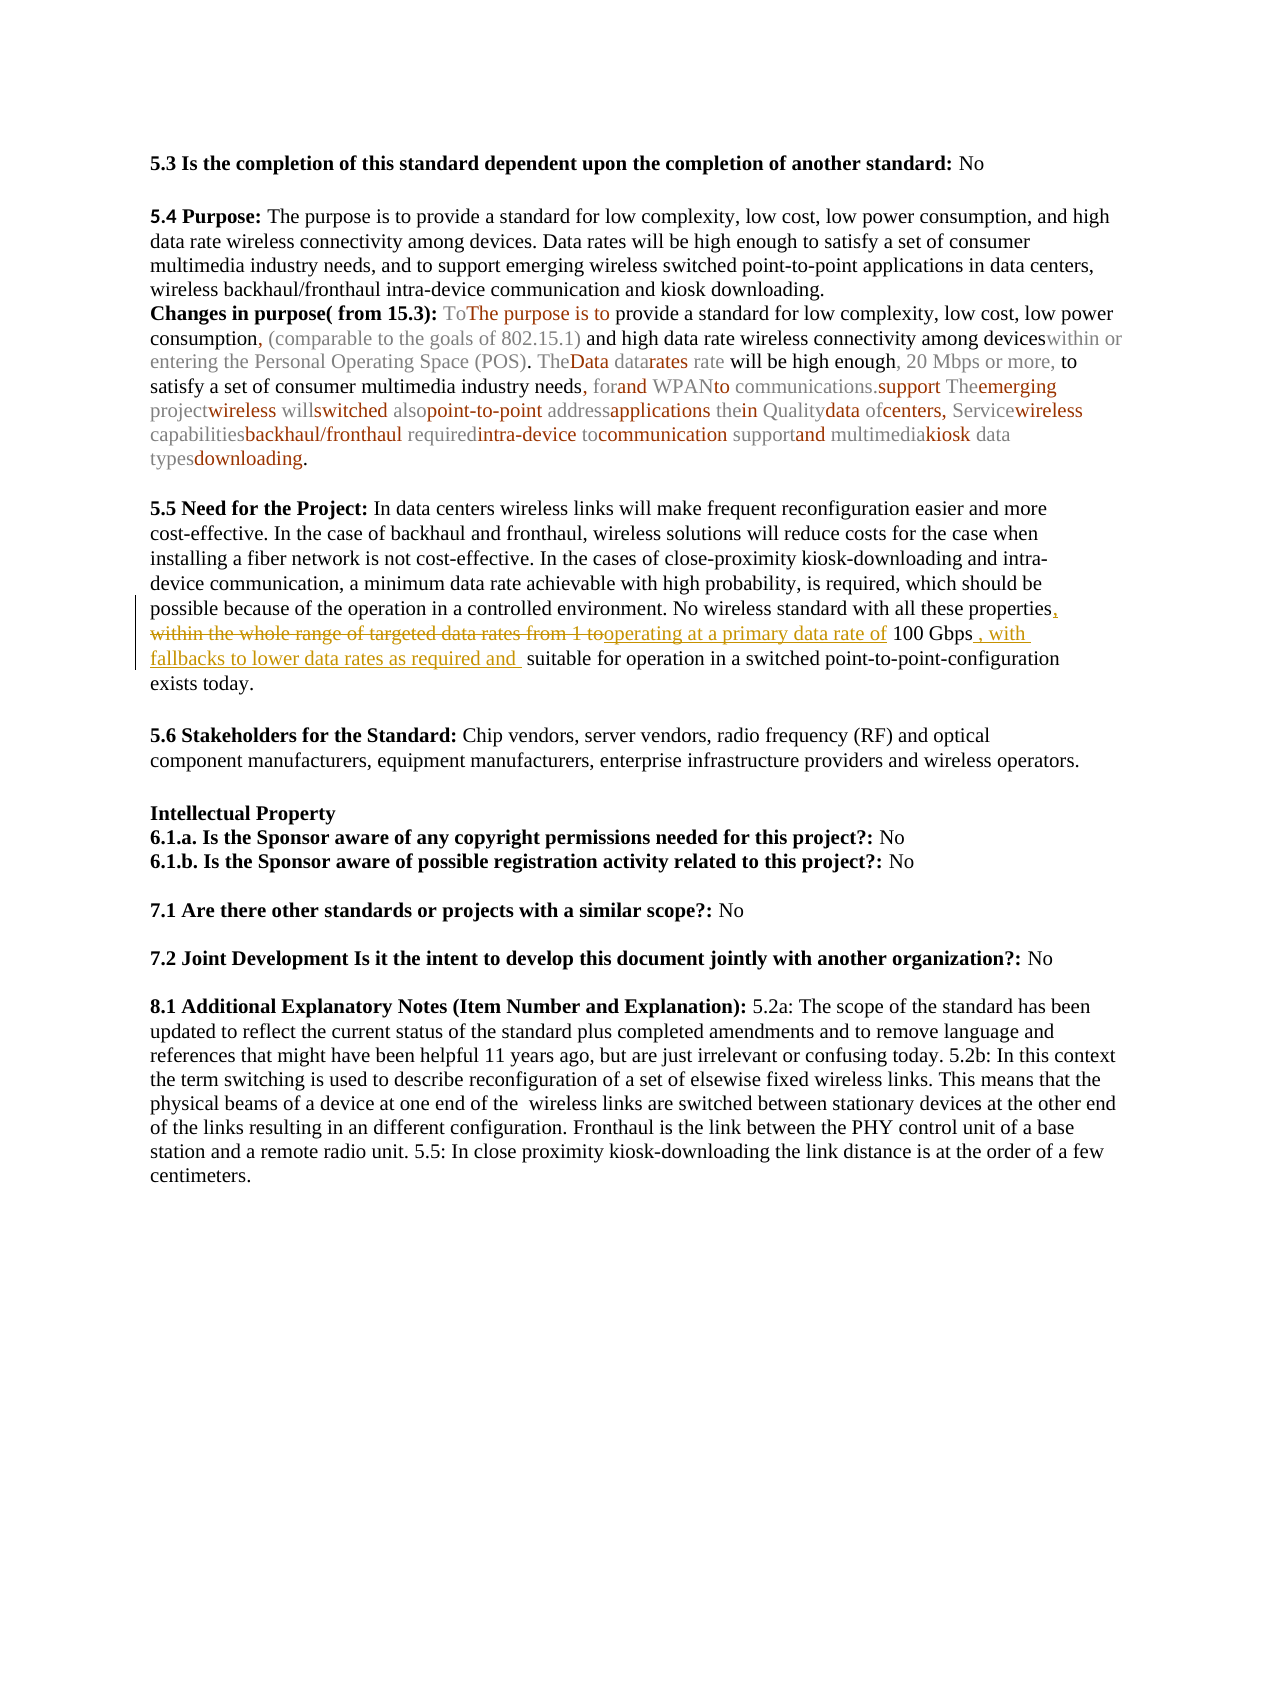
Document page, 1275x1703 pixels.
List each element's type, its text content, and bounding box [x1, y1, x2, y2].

text 5.3 Is the completion of this standard dependent upon the completion of another standard: No [150, 150, 1125, 175]
text 5.5 Need for the Project: In data centers wireless links will make frequent reconfiguration easier and more cost-effective. In the case of backhaul and fronthaul, wireless solutions will reduce costs for the case when installing a fiber network is not cost-effective. In the cases of close-proximity kiosk-downloading and intra-device communication, a minimum data rate achievable with high probability, is required, which should be possible because of the operation in a controlled environment. No wireless standard with all these properties 100 Gbps suitable for operation in a switched point-to-point-configuration exists today. [150, 495, 1092, 695]
text Changes in purpose( from 15.3): ToThe purpose is to provide a standard for low complexity, low cost, low power consumption, (comparable to the goals of 802.15.1) and high data rate wireless connectivity among deviceswithin or entering the Personal Operating Space (POS). TheData datarates rate will be high enough, 20 Mbps or more, to satisfy a set of consumer multimedia industry needs, forand WPANto communications.support Theemerging projectwireless willswitched alsopoint-to-point addressapplications thein Qualitydata ofcenters, Servicewireless capabilitiesbackhaul/fronthaul requiredintra-device tocommunication supportand multimediakiosk data typesdownloading. [150, 301, 1125, 470]
text 6.1.a. Is the Sponsor aware of any copyright permissions needed for this project?: No [150, 825, 1116, 849]
text 7.2 Joint Development Is it the intent to develop this document jointly with another organization?: No [150, 946, 1125, 970]
text 7.1 Are there other standards or projects with a similar scope?: No [150, 898, 1125, 922]
text 5.4 Purpose: The purpose is to provide a standard for low complexity, low cost, low power consumption, and high data rate wireless connectivity among devices. Data rates will be high enough to satisfy a set of consumer multimedia industry needs, and to support emerging wireless switched point-to-point applications in data centers, wireless backhaul/fronthaul intra-device communication and kiosk downloading. [150, 204, 1125, 301]
text 5.6 Stakeholders for the Standard: Chip vendors, server vendors, radio frequency (RF) and optical component manufacturers, equipment manufacturers, enterprise infrastructure providers and wireless operators. [150, 722, 1087, 772]
text Intellectual Property [150, 801, 1125, 825]
text 8.1 Additional Explanatory Notes (Item Number and Explanation): 5.2a: The scope of the standard has been updated to reflect the current status of the standard plus completed amendments and to remove language and references that might have been helpful 11 years ago, but are just irrelevant or confusing today. 5.2b: In this context the term switching is used to describe reconfiguration of a set of elsewise fixed wireless links. This means that the physical beams of a device at one end of the wireless links are switched between stationary devices at the other end of the links resulting in an different configuration. Fronthaul is the link between the PHY control unit of a base station and a remote radio unit. 5.5: In close proximity kiosk-downloading the link distance is at the order of a few centimeters. [150, 994, 1125, 1187]
text 6.1.b. Is the Sponsor aware of possible registration activity related to this project?: No [150, 849, 1125, 873]
